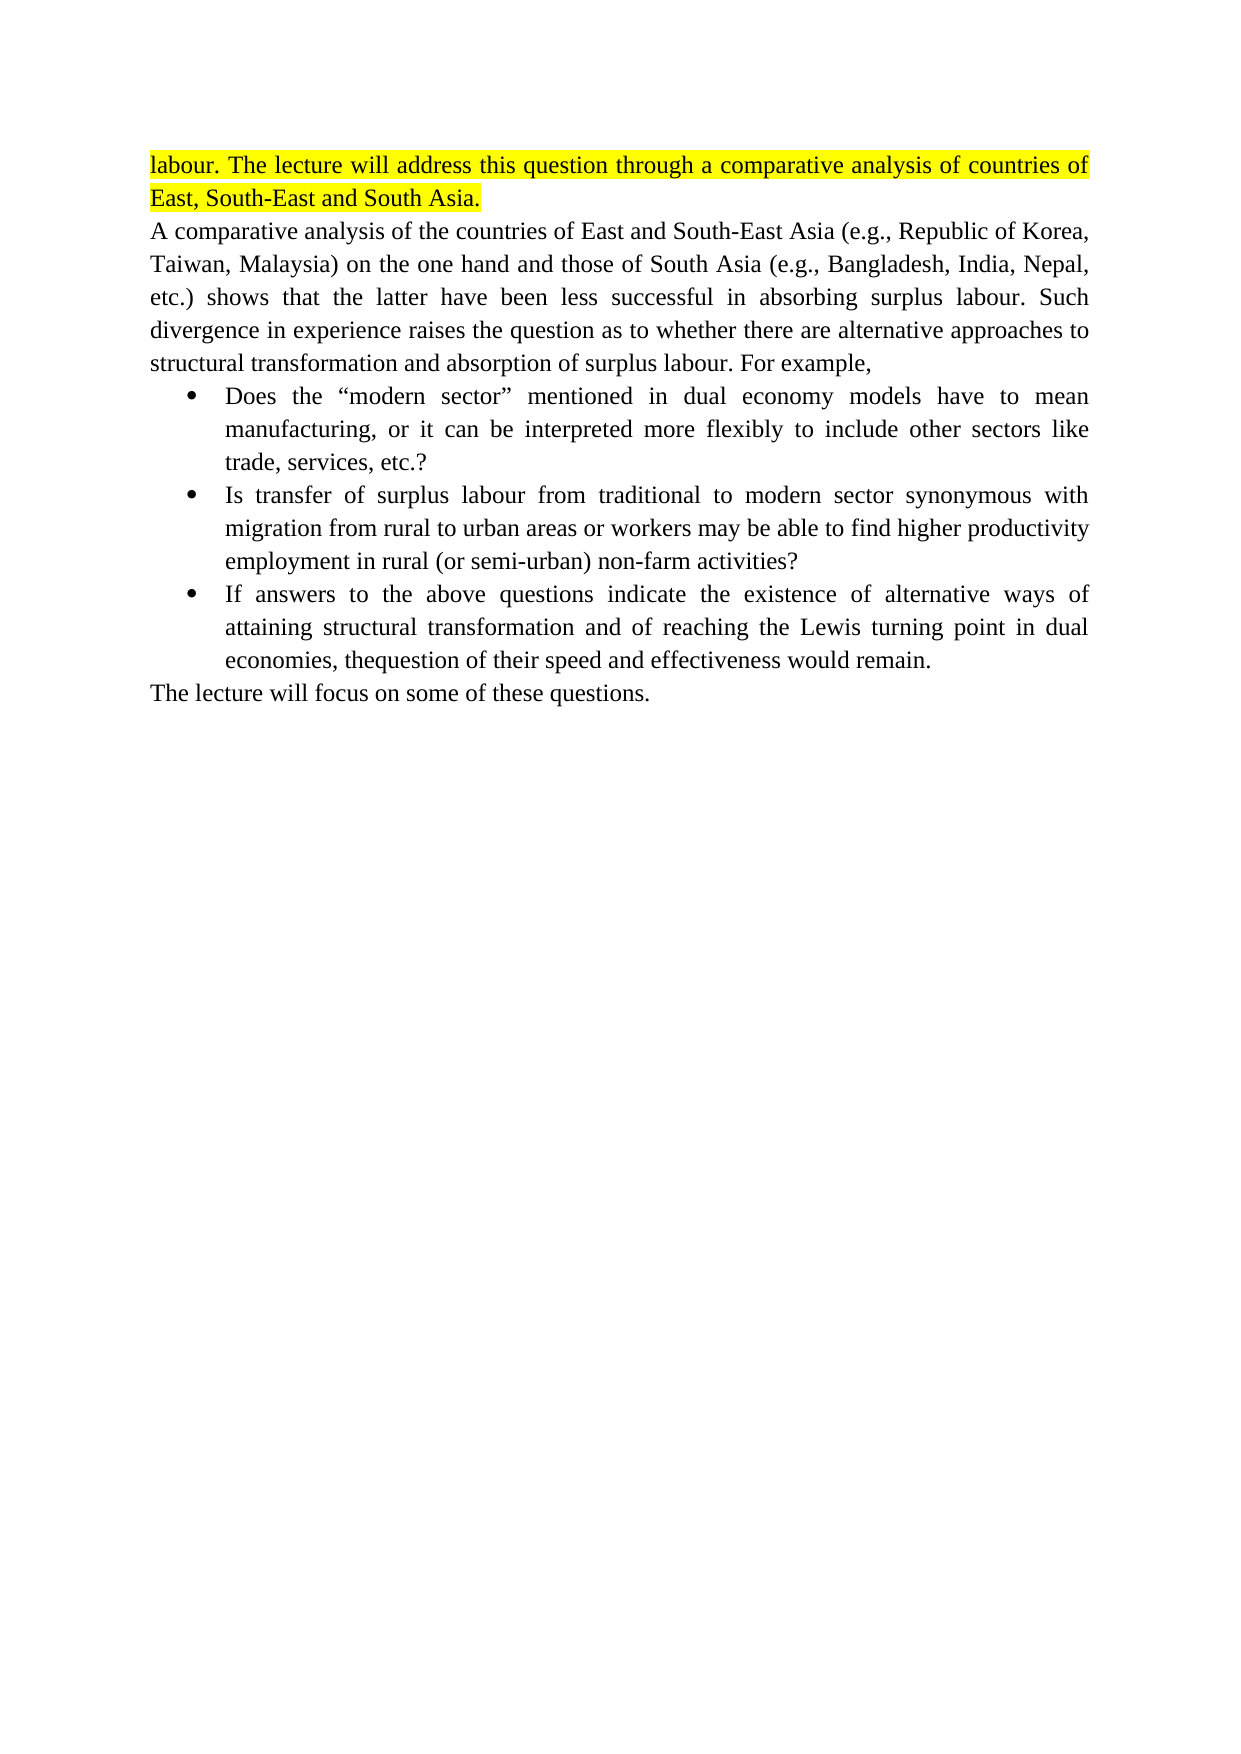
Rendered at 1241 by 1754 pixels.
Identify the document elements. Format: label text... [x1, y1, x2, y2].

text The lecture will focus on some of these questions. [150, 678, 1090, 707]
list Is transfer of surplus labour from traditional to modern sector synonymous with migration from rural to urban areas or workers may be able to find higher productivity employment in rural (or semi-urban) non-farm activities? [187, 480, 1090, 575]
list Does the “modern sector” mentioned in dual economy models have to mean manufacturing, or it can be interpreted more flexibly to include other sectors like trade, services, etc.? [187, 381, 1090, 476]
list If answers to the above questions indicate the existence of alternative ways of attaining structural transformation and of reaching the Lewis turning point in dual economies, thequestion of their speed and effectiveness would remain. [187, 579, 1090, 674]
text A comparative analysis of the countries of East and South-East Asia (e.g., Republic of Korea, Taiwan, Malaysia) on the one hand and those of South Asia (e.g., Bangladesh, India, Nepal, etc.) shows that the latter have been less successful in absorbing surplus labour. Such divergence in experience raises the question as to whether there are alternative approaches to structural transformation and absorption of surplus labour. For example, [150, 216, 1090, 377]
